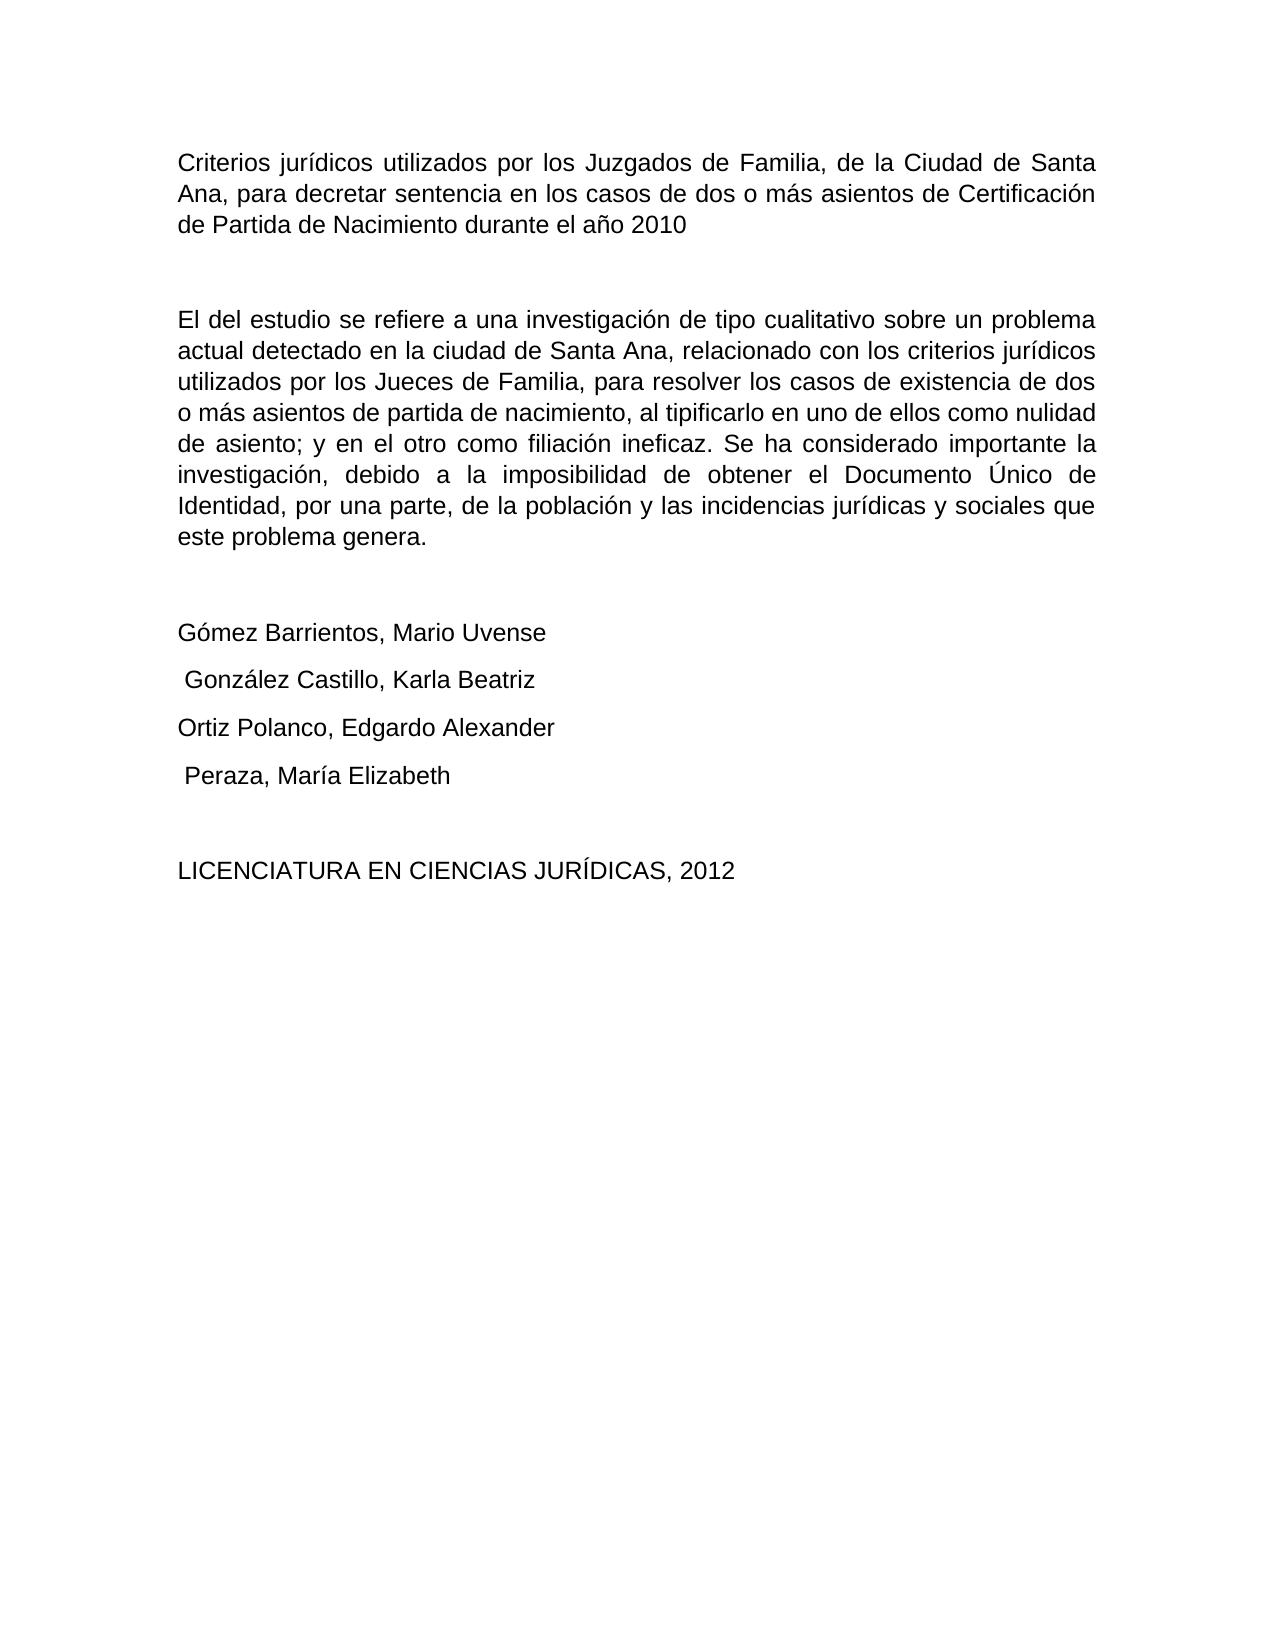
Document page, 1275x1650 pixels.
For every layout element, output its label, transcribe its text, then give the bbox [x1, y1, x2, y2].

text Ortiz Polanco, Edgardo Alexander [177, 713, 1098, 742]
text LICENCIATURA EN CIENCIAS JURÍDICAS, 2012 [177, 856, 1098, 885]
text Gómez Barrientos, Mario Uvense [177, 618, 1098, 647]
text Peraza, María Elizabeth [177, 761, 1098, 790]
text El del estudio se refiere a una investigación de tipo cualitativo sobre un problema actual detectado en la ciudad de Santa Ana, relacionado con los criterios jurídicos utilizados por los Jueces de Familia, para resolver los casos de existencia de dos o más asientos de partida de nacimiento, al tipificarlo en uno de ellos como nulidad de asiento; y en el otro como filiación ineficaz. Se ha considerado importante la investigación, debido a la imposibilidad de obtener el Documento Único de Identidad, por una parte, de la población y las incidencias jurídicas y sociales que este problema genera. [177, 305, 1098, 551]
text González Castillo, Karla Beatriz [177, 666, 1098, 694]
text Criterios jurídicos utilizados por los Juzgados de Familia, de la Ciudad de Santa Ana, para decretar sentencia en los casos de dos o más asientos de Certificación de Partida de Nacimiento durante el año 2010 [177, 148, 1098, 238]
